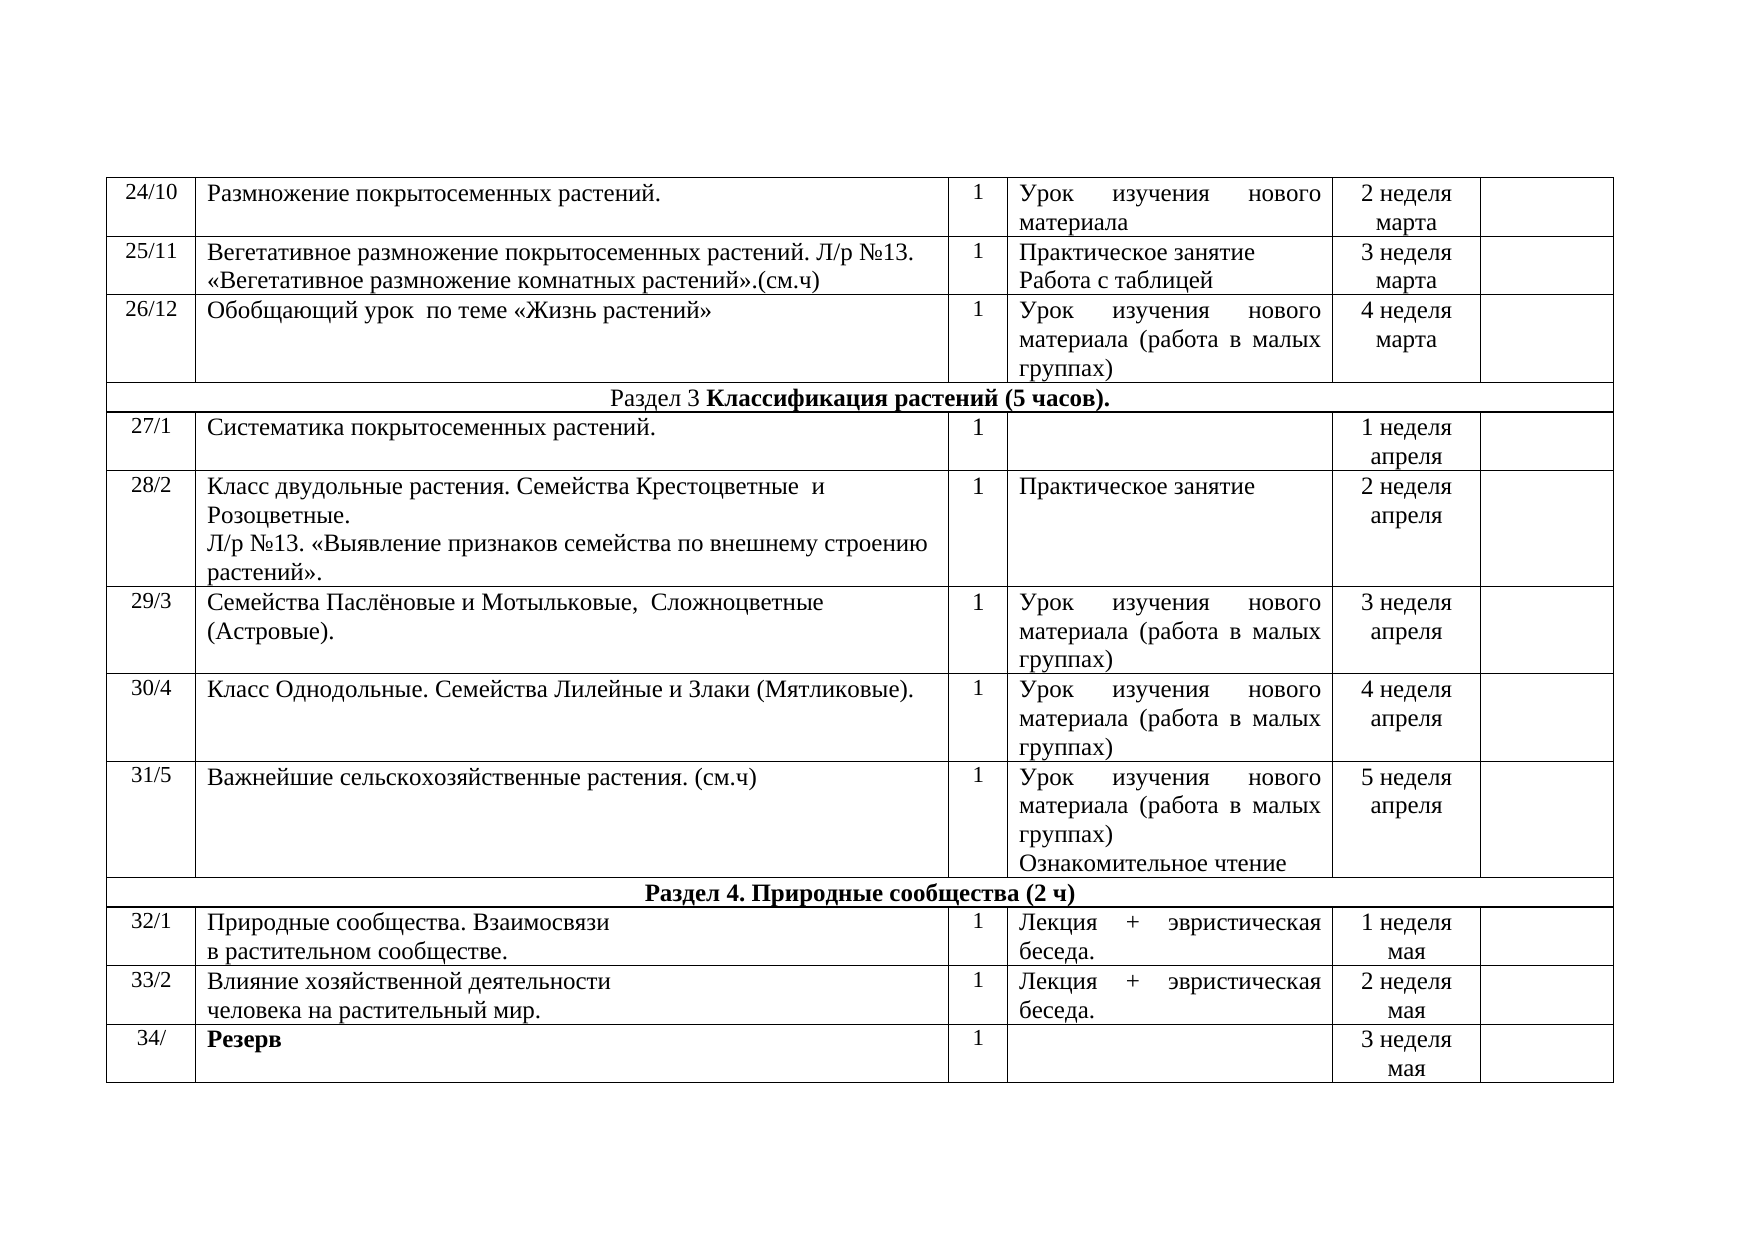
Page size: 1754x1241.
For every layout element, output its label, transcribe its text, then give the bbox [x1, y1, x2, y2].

table_cell Вегетативное размножение покрытосеменных растений. Л/р №13. «Вегетативное размножение комнатных растений».(см.ч) [196, 237, 948, 294]
table_cell 1 [949, 587, 1007, 673]
table_cell 1 [949, 762, 1007, 877]
table_cell 2 неделя мая [1333, 966, 1480, 1023]
table_cell 29/3 [107, 587, 195, 673]
table_cell 1 [949, 1025, 1007, 1082]
table_cell 30/4 [107, 674, 195, 761]
table_cell 4 неделя апреля [1333, 674, 1480, 761]
table_cell Обобщающий урок по теме «Жизнь растений» [196, 295, 948, 382]
table_cell 25/11 [107, 237, 195, 294]
table_cell Урок изучения нового материала (работа в малых группах) [1008, 295, 1332, 382]
table_cell Влияние хозяйственной деятельности человека на растительный мир. [196, 966, 948, 1023]
table_cell 1 [949, 674, 1007, 761]
table_cell 32/1 [107, 908, 195, 965]
table_cell 1 [949, 178, 1007, 236]
table_cell Практическое занятие [1008, 471, 1332, 586]
table_cell Урок изучения нового материала (работа в малых группах) [1008, 587, 1332, 673]
table_cell [1481, 237, 1613, 294]
table_cell [1481, 295, 1613, 382]
table_cell 3 неделя марта [1333, 237, 1480, 294]
table_cell Природные сообщества. Взаимосвязи в растительном сообществе. [196, 908, 948, 965]
table_cell 2 неделя марта [1333, 178, 1480, 236]
table_cell 31/5 [107, 762, 195, 877]
table_cell 1 [949, 295, 1007, 382]
table_cell Раздел 3 Классификация растений (5 часов). [107, 383, 1613, 411]
table_cell 27/1 [107, 413, 195, 470]
table_cell 1 [949, 413, 1007, 470]
table_cell Раздел 4. Природные сообщества (2 ч) [107, 878, 1613, 906]
table_cell 34/ [107, 1025, 195, 1082]
table_cell [1481, 413, 1613, 470]
table_cell Размножение покрытосеменных растений. [196, 178, 948, 236]
table_cell 5 неделя апреля [1333, 762, 1480, 877]
table_cell 26/12 [107, 295, 195, 382]
table_cell 28/2 [107, 471, 195, 586]
table_cell [1008, 413, 1332, 470]
table_cell Урок изучения нового материала (работа в малых группах) Ознакомительное чтение [1008, 762, 1332, 877]
table_cell 33/2 [107, 966, 195, 1023]
table_cell [1008, 1025, 1332, 1082]
table_cell 1 [949, 237, 1007, 294]
table_cell 1 неделя мая [1333, 908, 1480, 965]
table_cell Систематика покрытосеменных растений. [196, 413, 948, 470]
table_cell [1481, 674, 1613, 761]
table_cell 4 неделя марта [1333, 295, 1480, 382]
table_cell Класс двудольные растения. Семейства Крестоцветные и Розоцветные. Л/р №13. «Выявление признаков семейства по внешнему строению растений». [196, 471, 948, 586]
table_cell Резерв [196, 1025, 948, 1082]
table_cell 1 [949, 908, 1007, 965]
table_cell 2 неделя апреля [1333, 471, 1480, 586]
table_cell 24/10 [107, 178, 195, 236]
table_cell 1 [949, 966, 1007, 1023]
table_cell [1481, 471, 1613, 586]
table_cell Лекция + эвристическая беседа. [1008, 966, 1332, 1023]
table_cell Класс Однодольные. Семейства Лилейные и Злаки (Мятликовые). [196, 674, 948, 761]
table_cell [1481, 762, 1613, 877]
table_cell [1481, 587, 1613, 673]
table_cell [1481, 908, 1613, 965]
table_cell [1481, 966, 1613, 1023]
table_cell Важнейшие сельскохозяйственные растения. (см.ч) [196, 762, 948, 877]
table_cell Урок изучения нового материала (работа в малых группах) [1008, 674, 1332, 761]
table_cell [1008, 178, 1332, 236]
table_cell Лекция + эвристическая беседа. [1008, 908, 1332, 965]
table_cell 3 неделя мая [1333, 1025, 1480, 1082]
table_cell Семейства Паслёновые и Мотыльковые, Сложноцветные (Астровые). [196, 587, 948, 673]
table_cell 1 неделя апреля [1333, 413, 1480, 470]
table_cell Практическое занятие Работа с таблицей [1008, 237, 1332, 294]
table_cell [1481, 178, 1613, 236]
table_cell 3 неделя апреля [1333, 587, 1480, 673]
table_cell [1481, 1025, 1613, 1082]
table_cell 1 [949, 471, 1007, 586]
